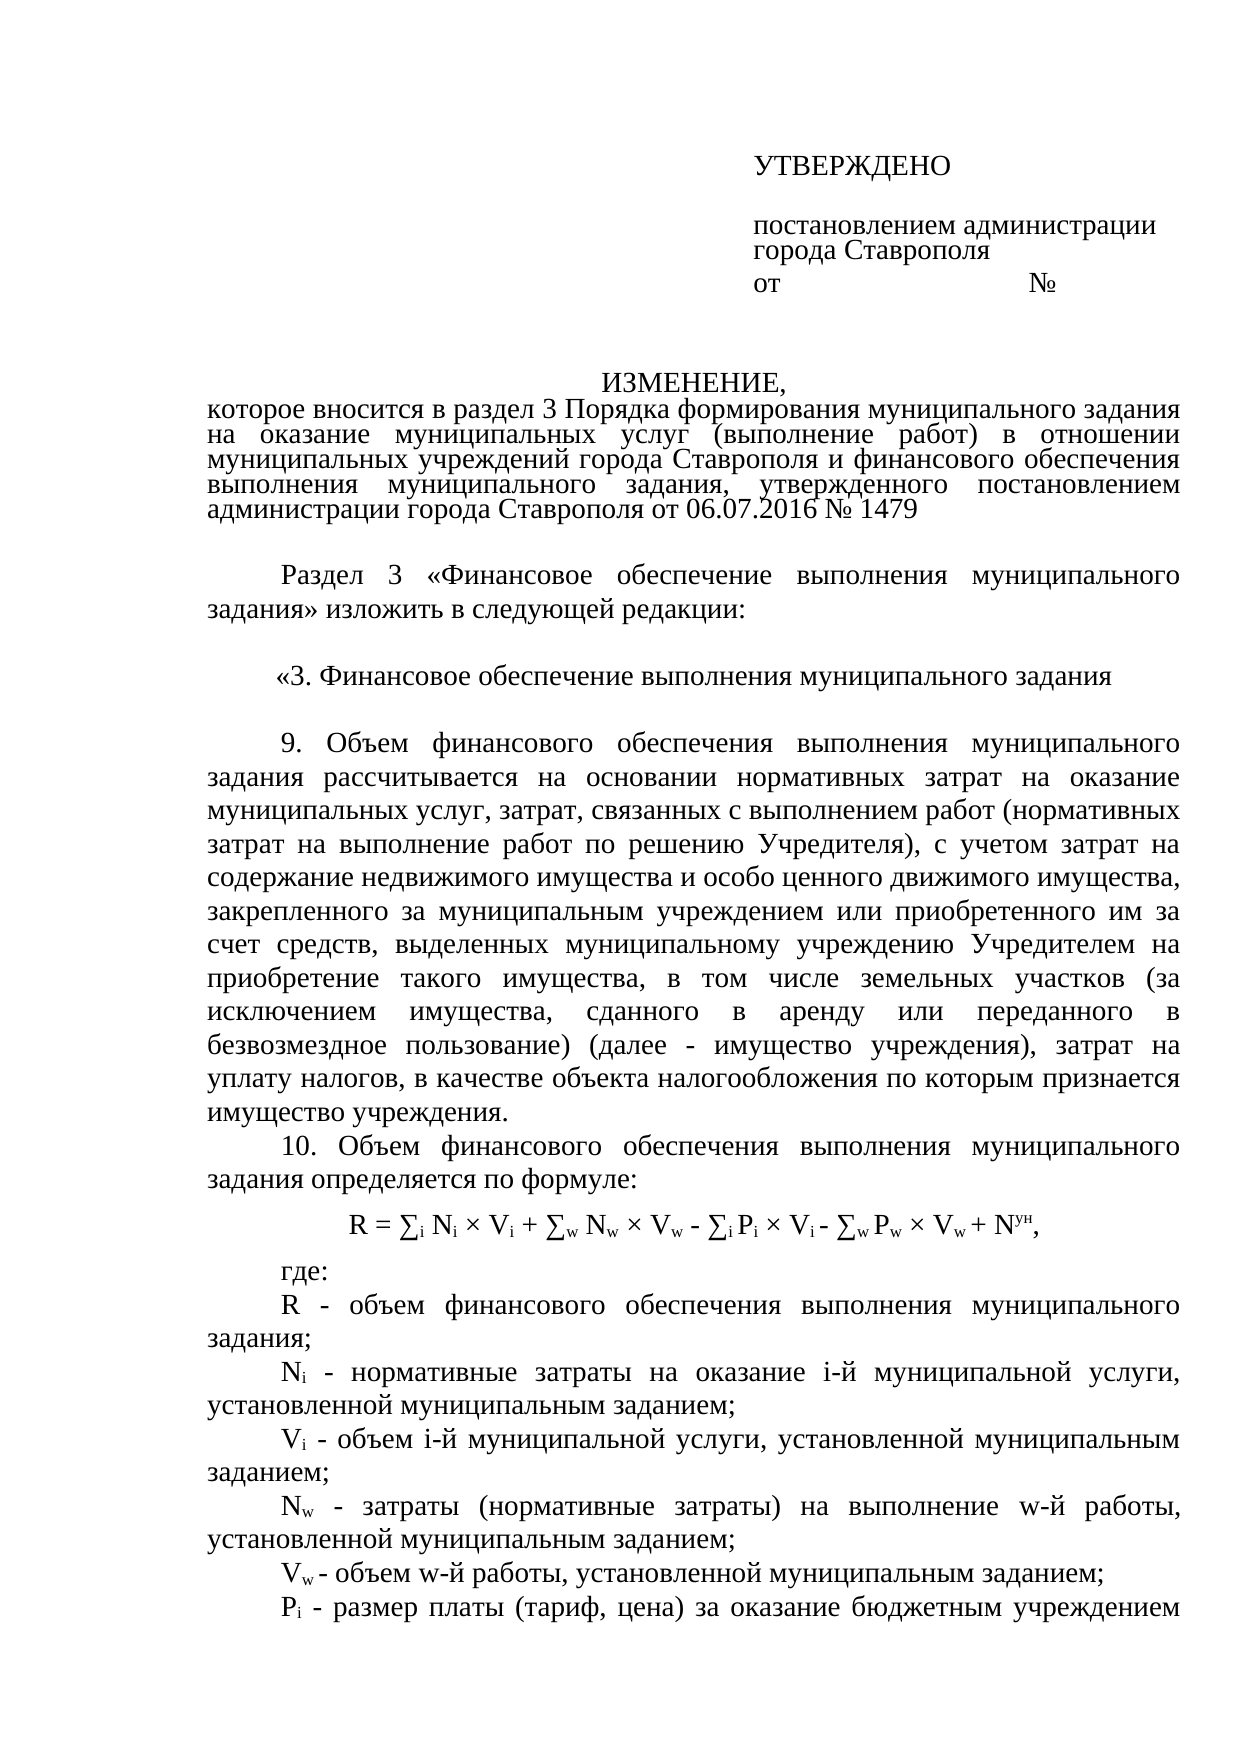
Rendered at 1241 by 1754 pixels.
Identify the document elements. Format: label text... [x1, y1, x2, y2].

text постановлением администрации [207, 215, 1181, 240]
text Vi - объем i-й муниципальной услуги, установленной муниципальным заданием; [207, 1421, 1181, 1488]
text города Ставрополя [207, 240, 1181, 265]
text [207, 1589, 1181, 1622]
text R = ∑i Ni × Vi + ∑w Nw × Vw - ∑i Pi × Vi - ∑w Pw × Vw + Nун, [207, 1207, 1181, 1241]
text R - объем финансового обеспечения выполнения муниципального задания; [207, 1287, 1181, 1354]
text которое вносится в раздел 3 Порядка формирования муниципального задания на оказание муниципальных услуг (выполнение работ) в отношении муниципальных учреждений города Ставрополя и финансового обеспечения выполнения муниципального задания, утвержденного постановлением администрации города Ставрополя от 06.07.2016 № 1479 [207, 399, 1181, 524]
text ИЗМЕНЕНИЕ, [207, 365, 1181, 399]
text Ni - нормативные затраты на оказание i-й муниципальной услуги, установленной муниципальным заданием; [207, 1354, 1181, 1421]
text Nw - затраты (нормативные затраты) на выполнение w-й работы, установленной муниципальным заданием; [207, 1488, 1181, 1555]
text где: [207, 1253, 1181, 1287]
text Vw - объем w-й работы, установленной муниципальным заданием; [207, 1555, 1181, 1589]
text 9. Объем финансового обеспечения выполнения муниципального задания рассчитывается на основании нормативных затрат на оказание муниципальных услуг, затрат, связанных с выполнением работ (нормативных затрат на выполнение работ по решению Учредителя), с учетом затрат на содержание недвижимого имущества и особо ценного движимого имущества, закрепленного за муниципальным учреждением или приобретенного им за счет средств, выделенных муниципальному учреждению Учредителем на приобретение такого имущества, в том числе земельных участков (за исключением имущества, сданного в аренду или переданного в безвозмездное пользование) (далее - имущество учреждения), затрат на уплату налогов, в качестве объекта налогообложения по которым признается имущество учреждения. [207, 725, 1181, 1128]
text «3. Финансовое обеспечение выполнения муниципального задания [207, 658, 1181, 692]
text Раздел 3 «Финансовое обеспечение выполнения муниципального задания» изложить в следующей редакции: [207, 557, 1181, 624]
text от № [207, 265, 1181, 298]
text УТВЕРЖДЕНО [207, 148, 1181, 181]
text 10. Объем финансового обеспечения выполнения муниципального задания определяется по формуле: [207, 1128, 1181, 1195]
